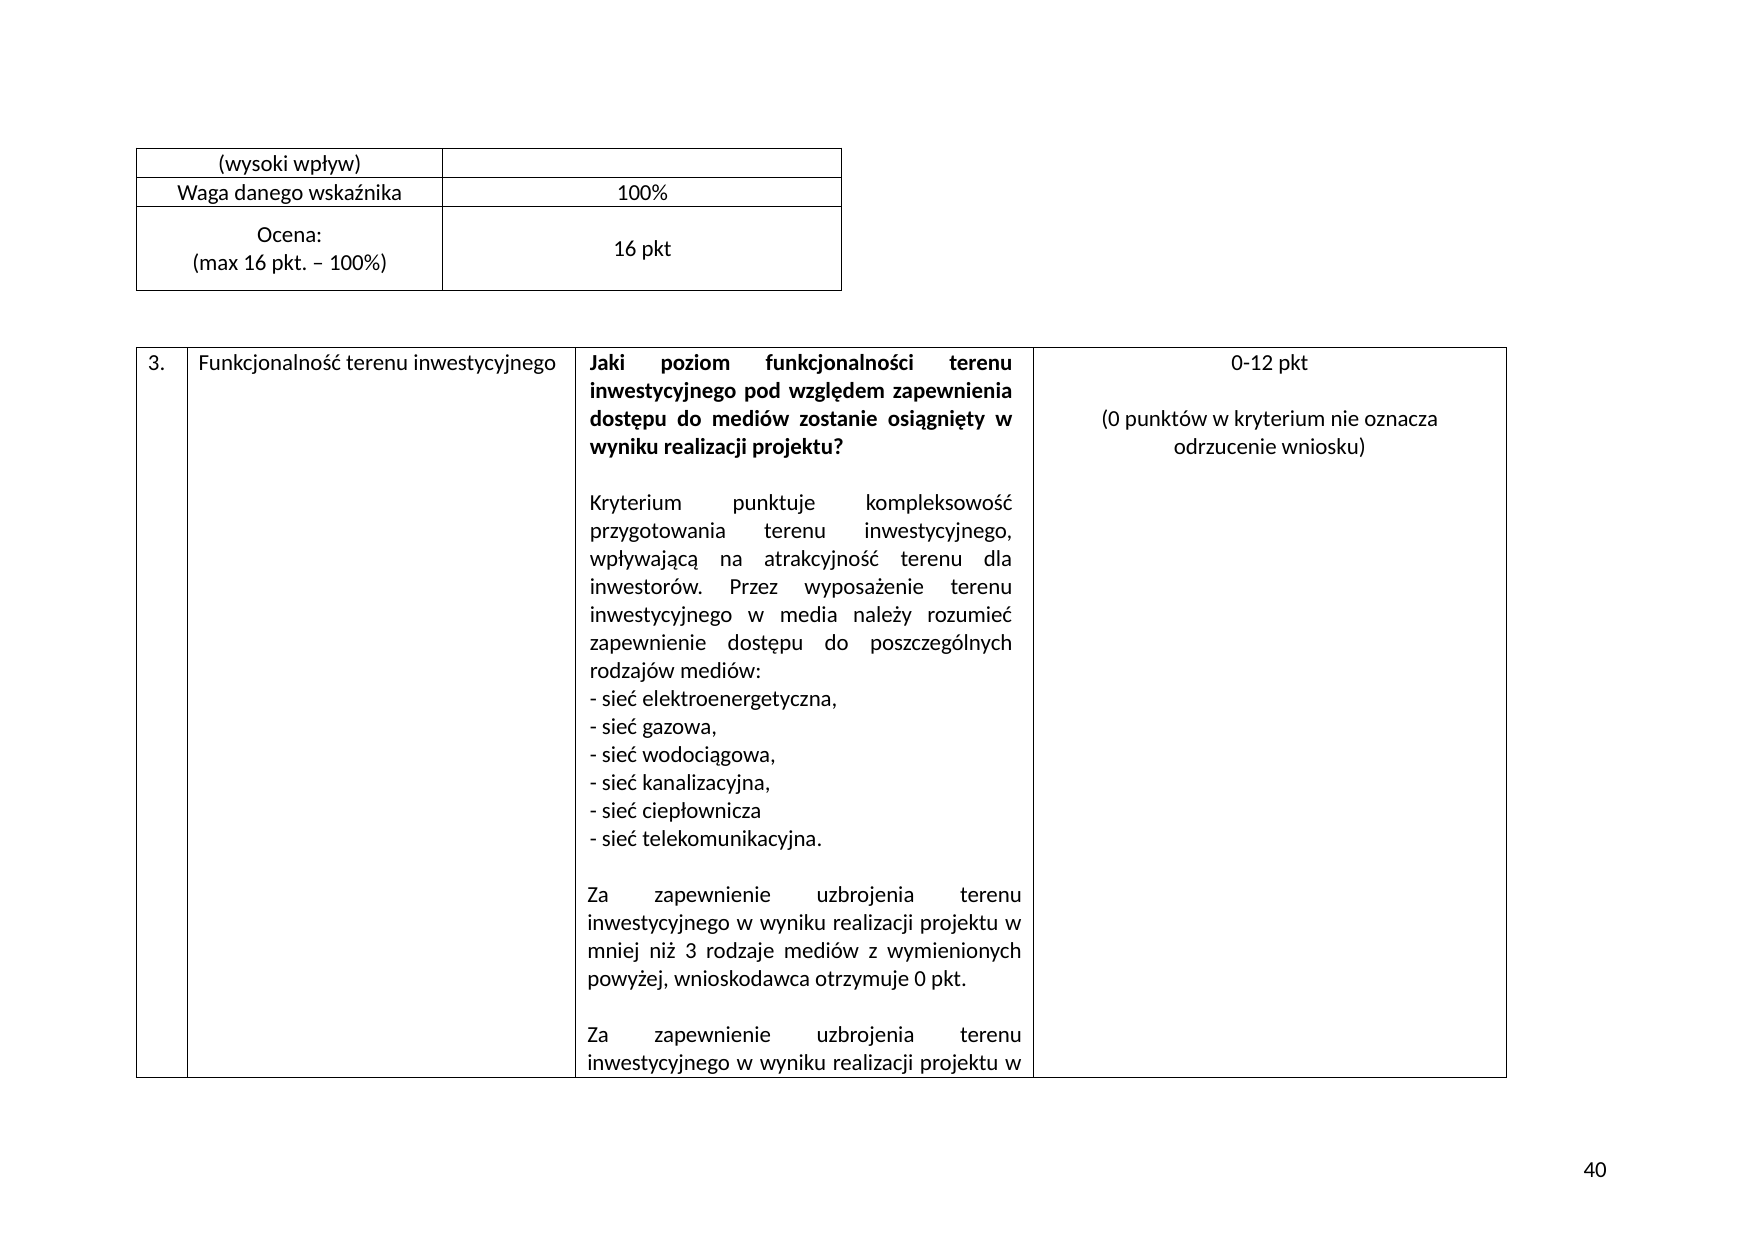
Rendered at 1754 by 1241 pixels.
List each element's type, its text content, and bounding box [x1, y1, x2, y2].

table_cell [137, 149, 442, 177]
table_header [188, 348, 575, 1077]
table_header 3. [137, 348, 187, 1077]
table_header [1034, 348, 1506, 1077]
table_cell 100% [443, 178, 841, 206]
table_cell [443, 149, 841, 177]
table_cell Ocena: (max 16 pkt. – 100%) [137, 207, 442, 290]
table_cell 16 pkt [443, 207, 841, 290]
table_cell Waga danego wskaźnika [137, 178, 442, 206]
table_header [576, 348, 1033, 1077]
